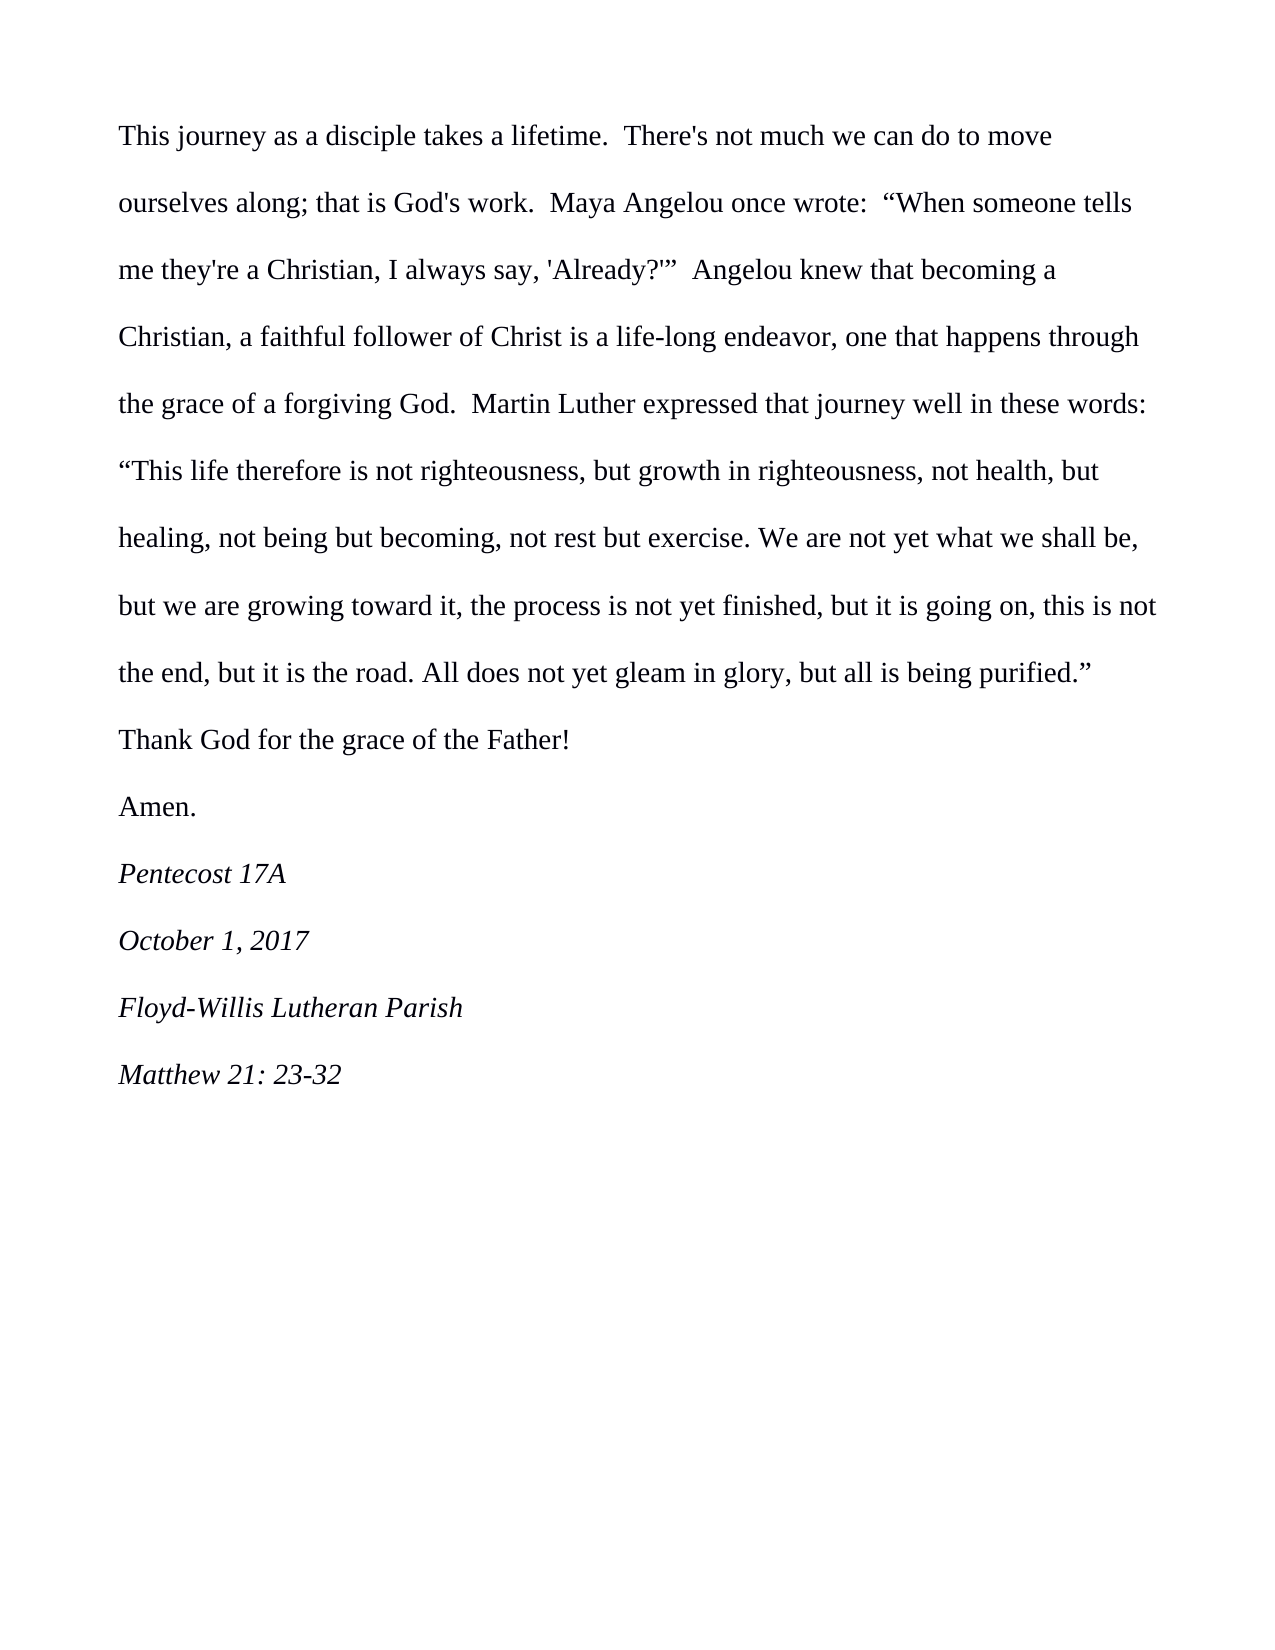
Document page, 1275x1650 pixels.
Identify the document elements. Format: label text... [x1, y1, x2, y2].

text Pentecost 17A [118, 856, 1157, 889]
text Amen. [118, 789, 1157, 822]
text Floyd-Willis Lutheran Parish [118, 990, 1157, 1024]
text October 1, 2017 [118, 923, 1157, 957]
text Matthew 21: 23-32 [118, 1057, 1157, 1091]
text Thank God for the grace of the Father! [118, 722, 1157, 755]
text This journey as a disciple takes a lifetime. There's not much we can do to move ourselves along; that is God's work. Maya Angelou once wrote: “When someone tells me they're a Christian, I always say, 'Already?'” Angelou knew that becoming a Christian, a faithful follower of Christ is a life-long endeavor, one that happens through the grace of a forgiving God. Martin Luther expressed that journey well in these words: “This life therefore is not righteousness, but growth in righteousness, not health, but healing, not being but becoming, not rest but exercise. We are not yet what we shall be, but we are growing toward it, the process is not yet finished, but it is going on, this is not the end, but it is the road. All does not yet gleam in glory, but all is being purified.” [118, 118, 1157, 688]
